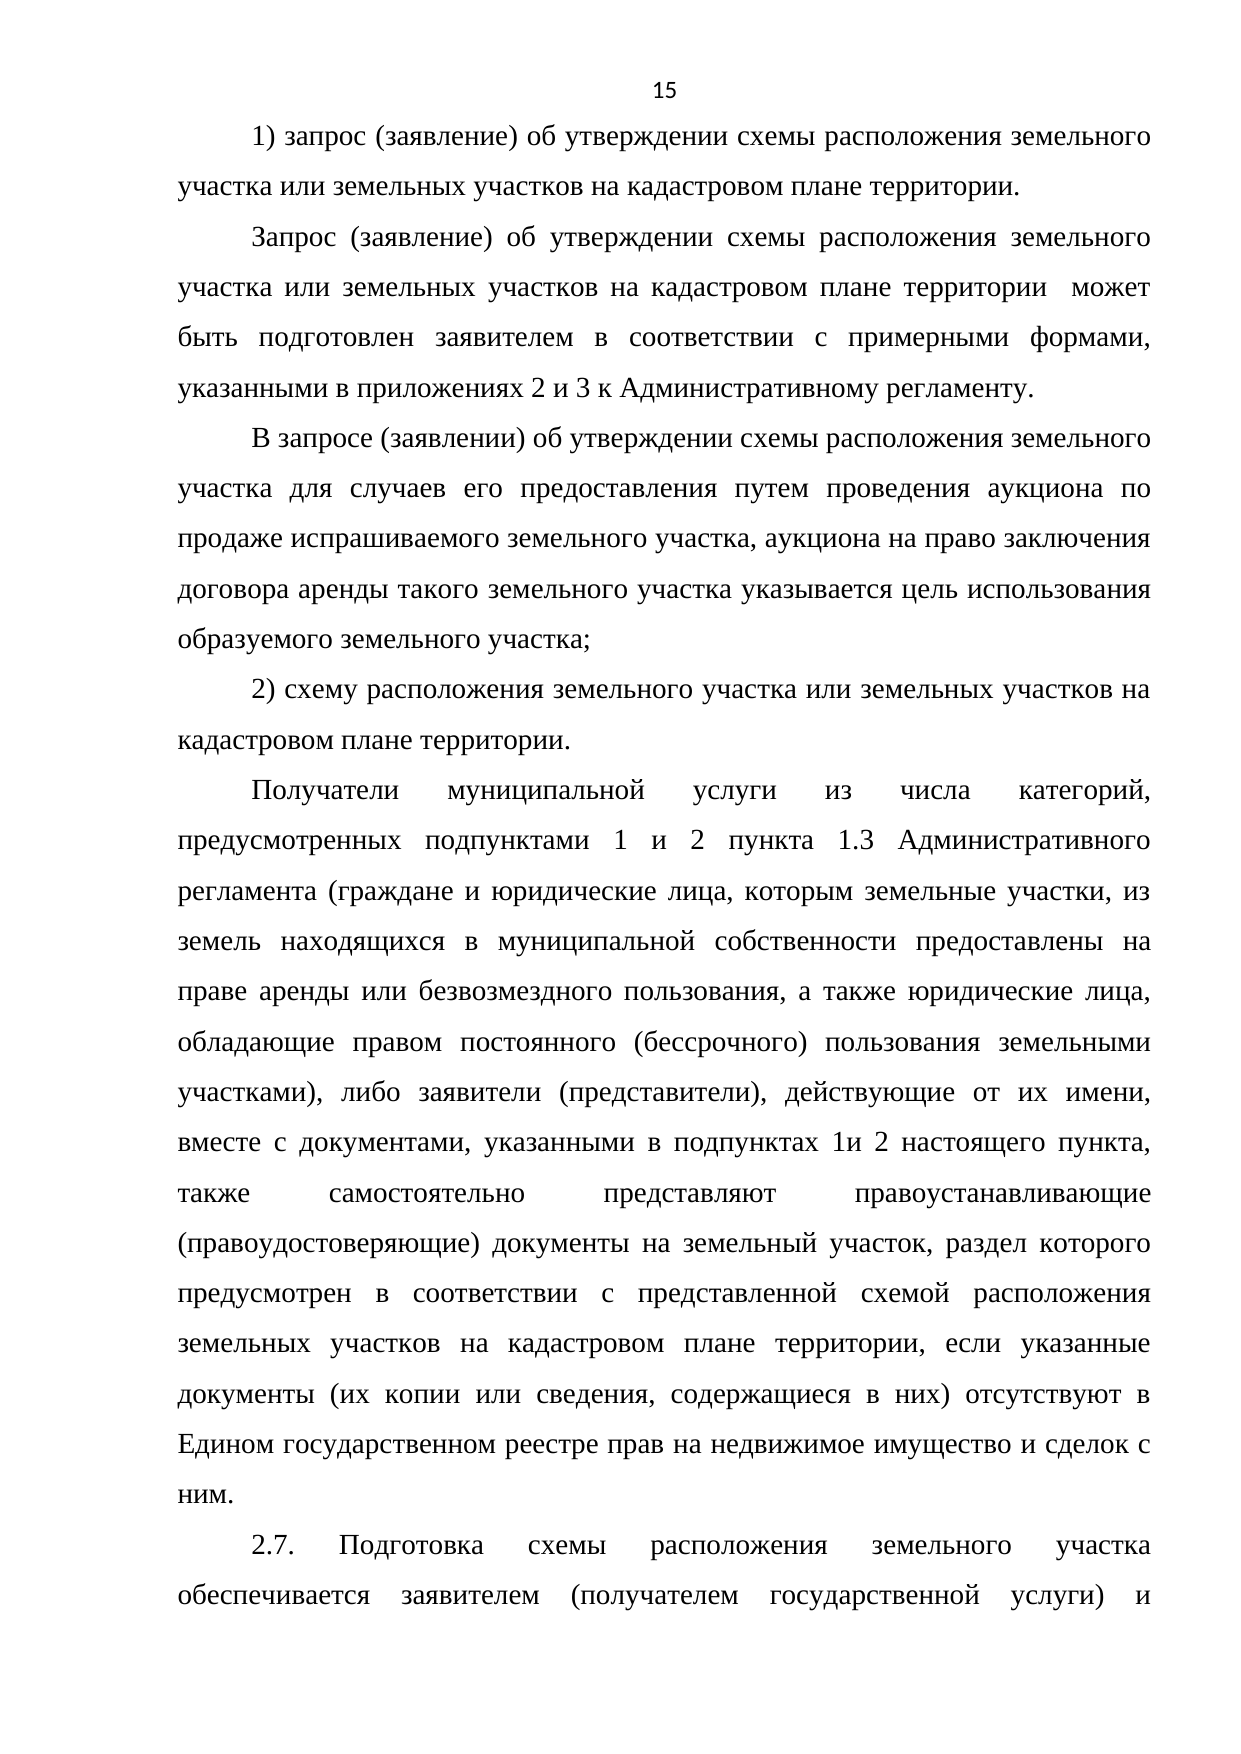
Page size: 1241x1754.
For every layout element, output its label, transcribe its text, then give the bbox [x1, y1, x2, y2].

text 1) запрос (заявление) об утверждении схемы расположения земельного участка или земельных участков на кадастровом плане территории. [177, 118, 1152, 202]
text В запросе (заявлении) об утверждении схемы расположения земельного участка для случаев его предоставления путем проведения аукциона по продаже испрашиваемого земельного участка, аукциона на право заключения договора аренды такого земельного участка указывается цель использования образуемого земельного участка; [177, 420, 1152, 655]
text Получатели муниципальной услуги из числа категорий, предусмотренных подпунктами 1 и 2 пункта 1.3 Административного регламента (граждане и юридические лица, которым земельные участки, из земель находящихся в муниципальной собственности предоставлены на праве аренды или безвозмездного пользования, а также юридические лица, обладающие правом постоянного (бессрочного) пользования земельными участками), либо заявители (представители), действующие от их имени, вместе с документами, указанными в подпунктах 1и 2 настоящего пункта, также самостоятельно представляют правоустанавливающие (правоудостоверяющие) документы на земельный участок, раздел которого предусмотрен в соответствии с представленной схемой расположения земельных участков на кадастровом плане территории, если указанные документы (их копии или сведения, содержащиеся в них) отсутствуют в Едином государственном реестре прав на недвижимое имущество и сделок с ним. [177, 772, 1152, 1510]
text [177, 1527, 1152, 1611]
text Запрос (заявление) об утверждении схемы расположения земельного участка или земельных участков на кадастровом плане территории может быть подготовлен заявителем в соответствии с примерными формами, указанными в приложениях 2 и 3 к Административному регламенту. [177, 219, 1152, 403]
text 2) схему расположения земельного участка или земельных участков на кадастровом плане территории. [177, 672, 1152, 755]
